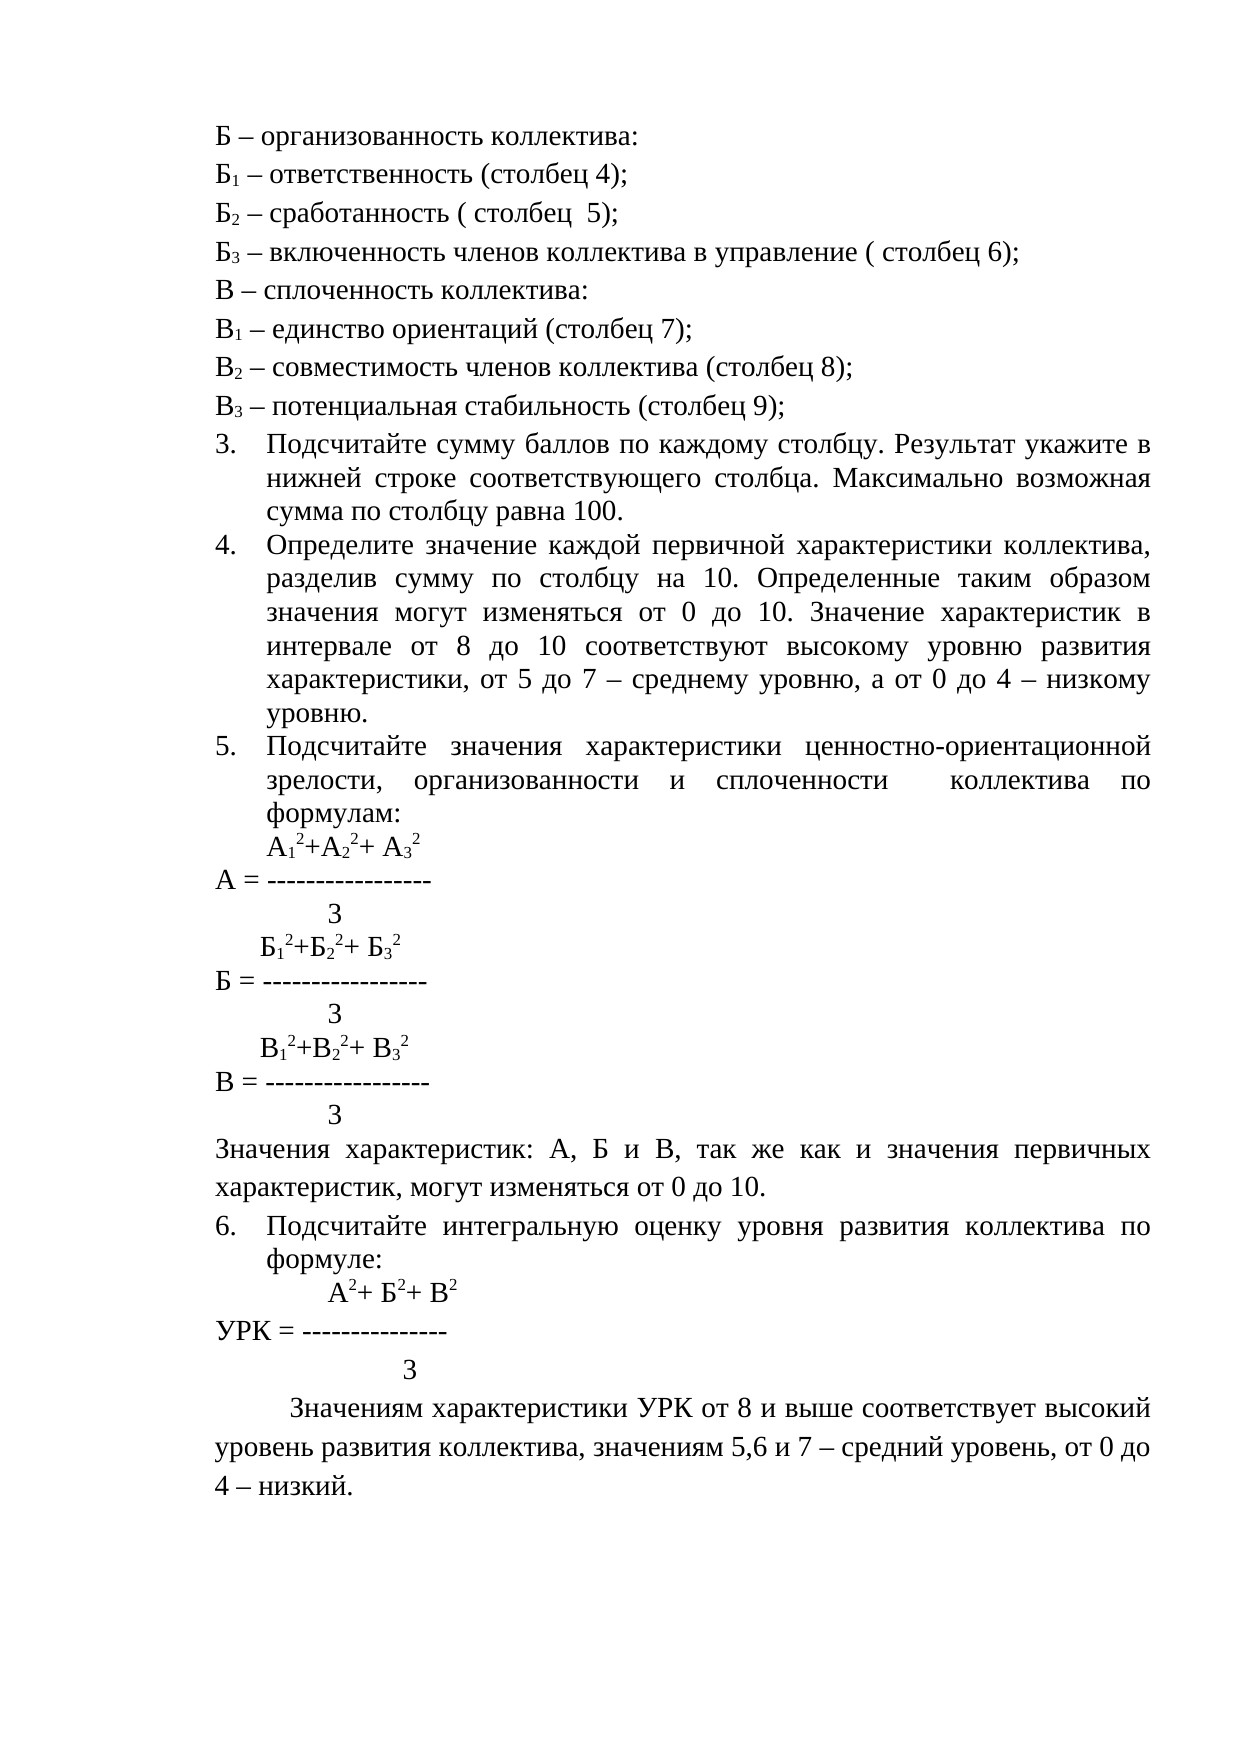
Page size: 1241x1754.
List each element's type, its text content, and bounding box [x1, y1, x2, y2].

text А = ----------------- [215, 862, 1152, 896]
text Б2 – сработанность ( столбец 5); [215, 195, 1152, 229]
text УРК = --------------- [215, 1313, 1152, 1347]
list Определите значение каждой первичной характеристики коллектива, разделив сумму по столбцу на 10. Определенные таким образом значения могут изменяться от 0 до 10. Значение характеристик в интервале от 8 до 10 соответствуют высокому уровню развития характеристики, от 5 до 7 – среднему уровню, а от 0 до 4 – низкому уровню. [215, 527, 1152, 728]
text Б – организованность коллектива: [215, 118, 1152, 152]
text Значения характеристик: А, Б и В, так же как и значения первичных характеристик, могут изменяться от 0 до 10. [215, 1131, 1152, 1203]
text В1 – единство ориентаций (столбец 7); [215, 311, 1152, 344]
text 3 [252, 997, 1152, 1030]
text В – сплоченность коллектива: [215, 272, 1152, 306]
text В = ----------------- [215, 1064, 1152, 1097]
text В2 – совместимость членов коллектива (столбец 8); [215, 349, 1152, 383]
text 3 [365, 1352, 1152, 1386]
text А2+ Б2+ В2 [290, 1275, 1152, 1308]
subtitle Б = ----------------- [215, 963, 1152, 997]
text Б3 – включенность членов коллектива в управление ( столбец 6); [215, 234, 1152, 267]
list Подсчитайте интегральную оценку уровня развития коллектива по формуле: [215, 1208, 1152, 1275]
text Б1 – ответственность (столбец 4); [215, 157, 1152, 190]
text Б12+Б22+ Б32 [252, 929, 1152, 963]
text 3 [290, 1097, 1152, 1131]
text В3 – потенциальная стабильность (столбец 9); [215, 388, 1152, 421]
list Подсчитайте сумму баллов по каждому столбцу. Результат укажите в нижней строке соответствующего столбца. Максимально возможная сумма по столбцу равна 100. [215, 426, 1152, 527]
text В12+В22+ В32 [252, 1030, 1152, 1064]
text 3 [290, 896, 1152, 929]
text Значениям характеристики УРК от 8 и выше соответствует высокий уровень развития коллектива, значениям 5,6 и 7 – средний уровень, от 0 до 4 – низкий. [214, 1391, 1152, 1501]
list Подсчитайте значения характеристики ценностно-ориентационной зрелости, организованности и сплоченности коллектива по формулам: [215, 728, 1152, 829]
text А12+А22+ А32 [229, 829, 1152, 862]
